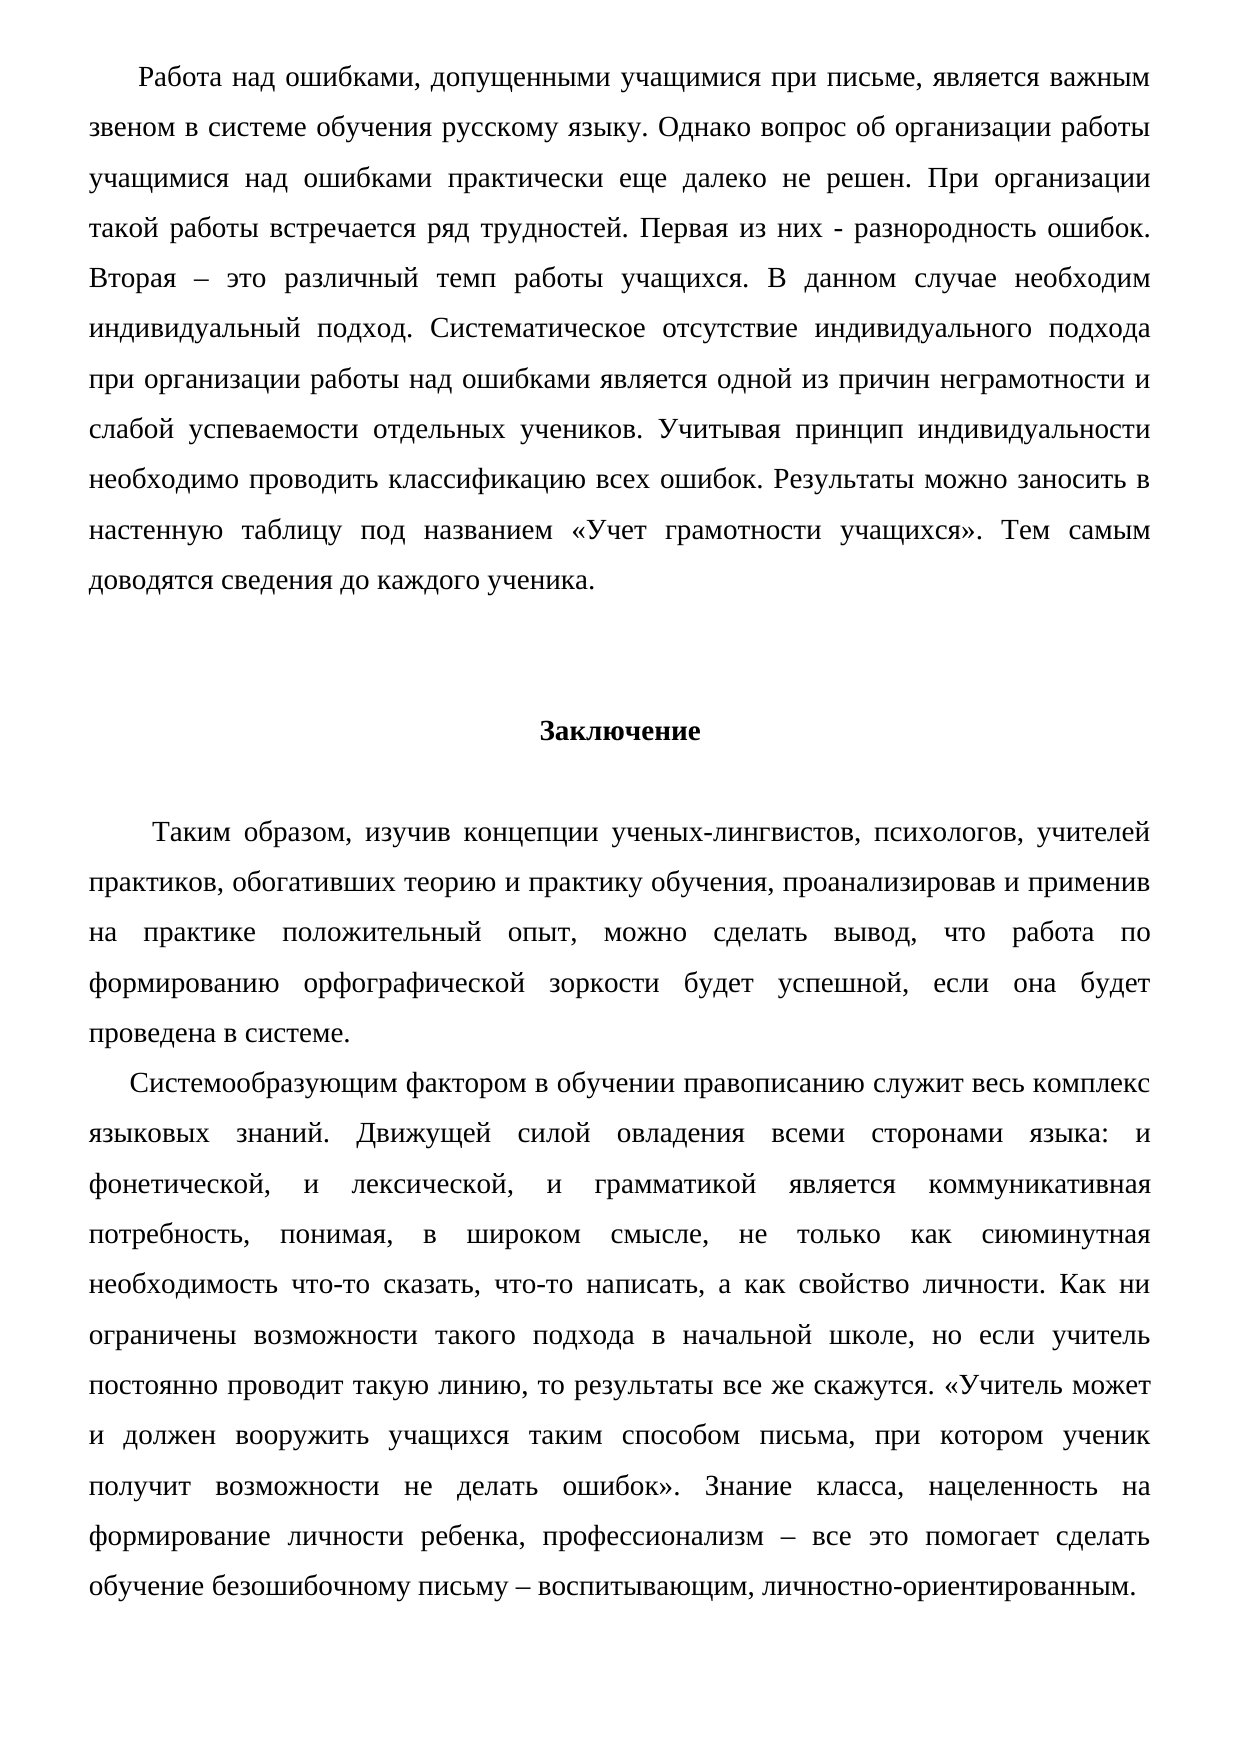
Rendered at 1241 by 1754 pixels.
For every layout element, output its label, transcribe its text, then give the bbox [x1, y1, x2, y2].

text Системообразующим фактором в обучении правописанию служит весь комплекс языковых знаний. Движущей силой овладения всеми сторонами языка: и фонетической, и лексической, и грамматикой является коммуникативная потребность, понимая, в широком смысле, не только как сиюминутная необходимость что-то сказать, что-то написать, а как свойство личности. Как ни ограничены возможности такого подхода в начальной школе, но если учитель постоянно проводит такую линию, то результаты все же скажутся. «Учитель может и должен вооружить учащихся таким способом письма, при котором ученик получит возможности не делать ошибок». Знание класса, нацеленность на формирование личности ребенка, профессионализм – все это помогает сделать обучение безошибочному письму – воспитывающим, личностно-ориентированным. [88, 1065, 1152, 1602]
text Таким образом, изучив концепции ученых-лингвистов, психологов, учителей практиков, обогативших теорию и практику обучения, проанализировав и применив на практике положительный опыт, можно сделать вывод, что работа по формированию орфографической зоркости будет успешной, если она будет проведена в системе. [88, 814, 1152, 1048]
text Работа над ошибками, допущенными учащимися при письме, является важным звеном в системе обучения русскому языку. Однако вопрос об организации работы учащимися над ошибками практически еще далеко не решен. При организации такой работы встречается ряд трудностей. Первая из них - разнородность ошибок. Вторая – это различный темп работы учащихся. В данном случае необходим индивидуальный подход. Систематическое отсутствие индивидуального подхода при организации работы над ошибками является одной из причин неграмотности и слабой успеваемости отдельных учеников. Учитывая принцип индивидуальности необходимо проводить классификацию всех ошибок. Результаты можно заносить в настенную таблицу под названием «Учет грамотности учащихся». Тем самым доводятся сведения до каждого ученика. [88, 59, 1152, 596]
text Заключение [88, 713, 1152, 747]
